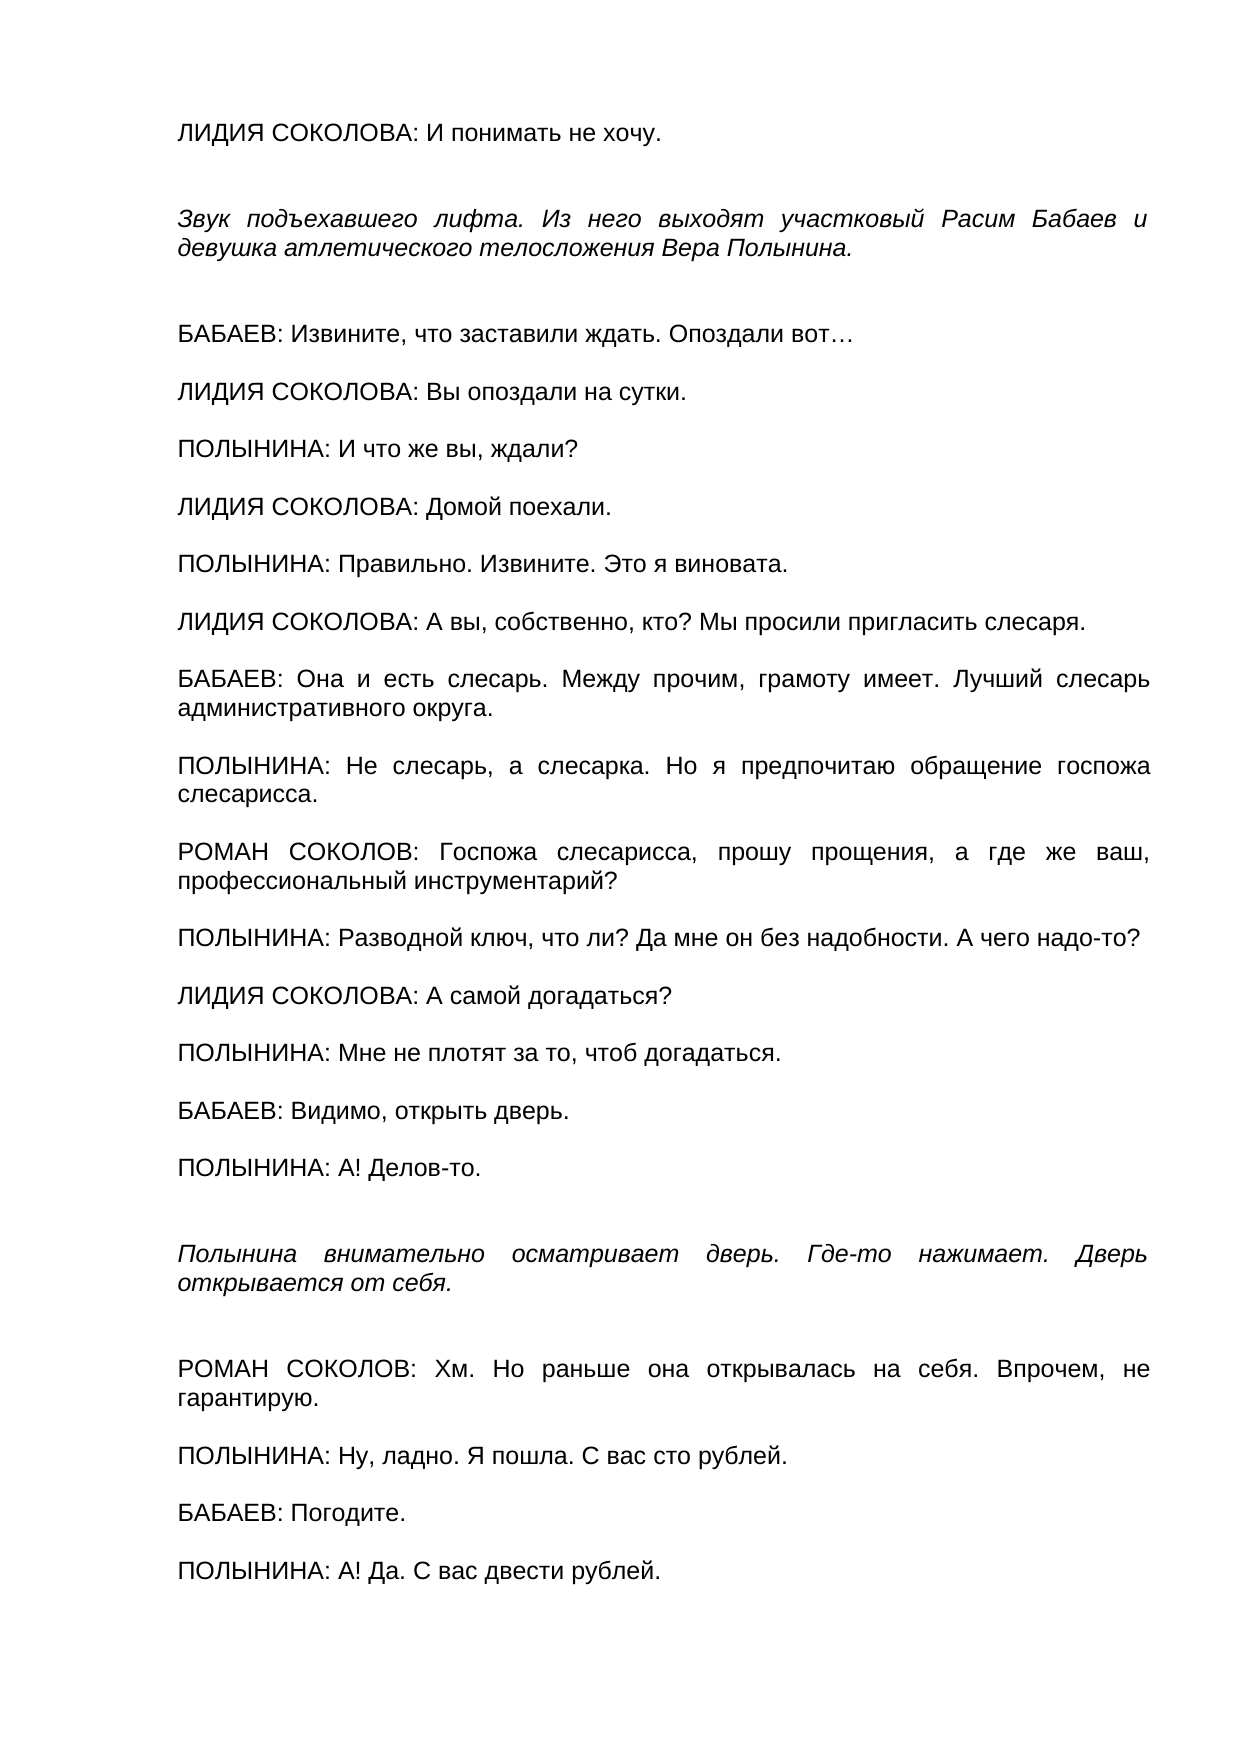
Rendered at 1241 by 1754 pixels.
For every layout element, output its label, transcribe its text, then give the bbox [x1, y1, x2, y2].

text БАБАЕВ: Видимо, открыть дверь. [177, 1096, 1152, 1124]
text ПОЛЫНИНА: Ну, ладно. Я пошла. С вас сто рублей. [177, 1441, 1152, 1469]
text ПОЛЫНИНА: Не слесарь, а слесарка. Но я предпочитаю обращение госпожа слесарисса. [177, 751, 1152, 808]
text ЛИДИЯ СОКОЛОВА: А самой догадаться? [177, 981, 1152, 1009]
text ПОЛЫНИНА: Мне не плотят за то, чтоб догадаться. [177, 1038, 1152, 1067]
text Полынина внимательно осматривает дверь. Где-то нажимает. Дверь открывается от себя. [177, 1239, 1152, 1297]
text ЛИДИЯ СОКОЛОВА: А вы, собственно, кто? Мы просили пригласить слесаря. [177, 607, 1152, 636]
text ПОЛЫНИНА: Правильно. Извините. Это я виновата. [177, 549, 1152, 578]
text Звук подъехавшего лифта. Из него выходят участковый Расим Бабаев и девушка атлетического телосложения Вера Полынина. [177, 204, 1152, 262]
text ПОЛЫНИНА: А! Делов-то. [177, 1153, 1152, 1182]
text БАБАЕВ: Она и есть слесарь. Между прочим, грамоту имеет. Лучший слесарь административного округа. [177, 664, 1152, 722]
text РОМАН СОКОЛОВ: Хм. Но раньше она открывалась на себя. Впрочем, не гарантирую. [177, 1354, 1152, 1412]
text ЛИДИЯ СОКОЛОВА: Вы опоздали на сутки. [177, 377, 1152, 406]
text ЛИДИЯ СОКОЛОВА: Домой поехали. [177, 492, 1152, 521]
text ПОЛЫНИНА: Разводной ключ, что ли? Да мне он без надобности. А чего надо-то? [177, 923, 1152, 952]
text ПОЛЫНИНА: И что же вы, ждали? [177, 434, 1152, 463]
text РОМАН СОКОЛОВ: Госпожа слесарисса, прошу прощения, а где же ваш, профессиональный инструментарий? [177, 837, 1152, 894]
text ПОЛЫНИНА: А! Да. С вас двести рублей. [177, 1556, 1152, 1584]
text ЛИДИЯ СОКОЛОВА: И понимать не хочу. [177, 118, 1152, 147]
text БАБАЕВ: Извините, что заставили ждать. Опоздали вот… [177, 319, 1152, 348]
text БАБАЕВ: Погодите. [177, 1498, 1152, 1527]
